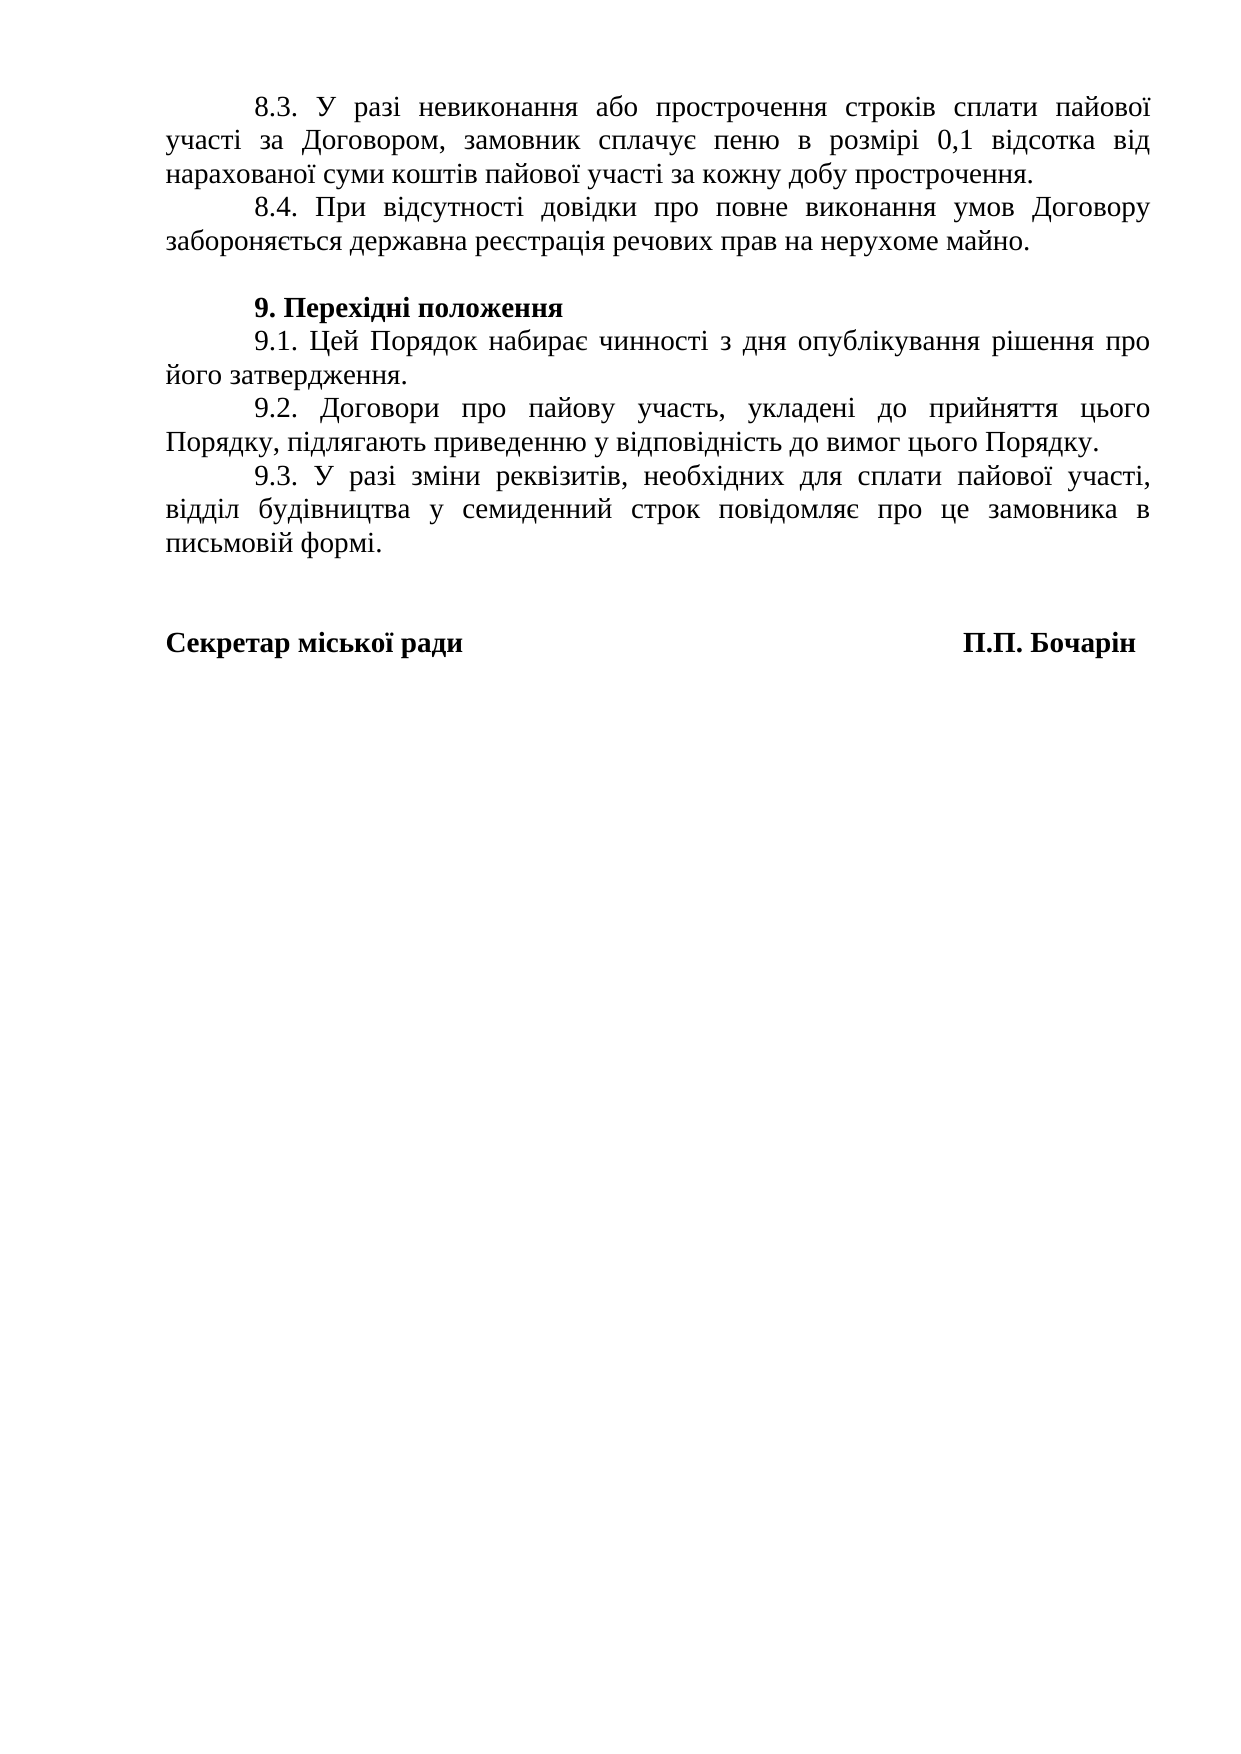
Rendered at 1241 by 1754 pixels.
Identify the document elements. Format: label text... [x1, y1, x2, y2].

text 9.3. У разі зміни реквізитів, необхідних для сплати пайової участі, відділ будівництва у семиденний строк повідомляє про це замовника в письмовій формі. [165, 458, 1152, 558]
text 9. Перехідні положення [165, 290, 1152, 323]
text 9.1. Цей Порядок набирає чинності з дня опублікування рішення про його затвердження. [165, 323, 1152, 391]
text 9.2. Договори про пайову участь, укладені до прийняття цього Порядку, підлягають приведенню у відповідність до вимог цього Порядку. [165, 391, 1152, 458]
text 8.3. У разі невиконання або прострочення строків сплати пайової участі за Договором, замовник сплачує пеню в розмірі 0,1 відсотка від нарахованої суми коштів пайової участі за кожну добу прострочення. [165, 89, 1152, 189]
text 8.4. При відсутності довідки про повне виконання умов Договору забороняється державна реєстрація речових прав на нерухоме майно. [165, 189, 1152, 256]
text Секретар міської ради П.П. Бочарін [165, 625, 1152, 659]
